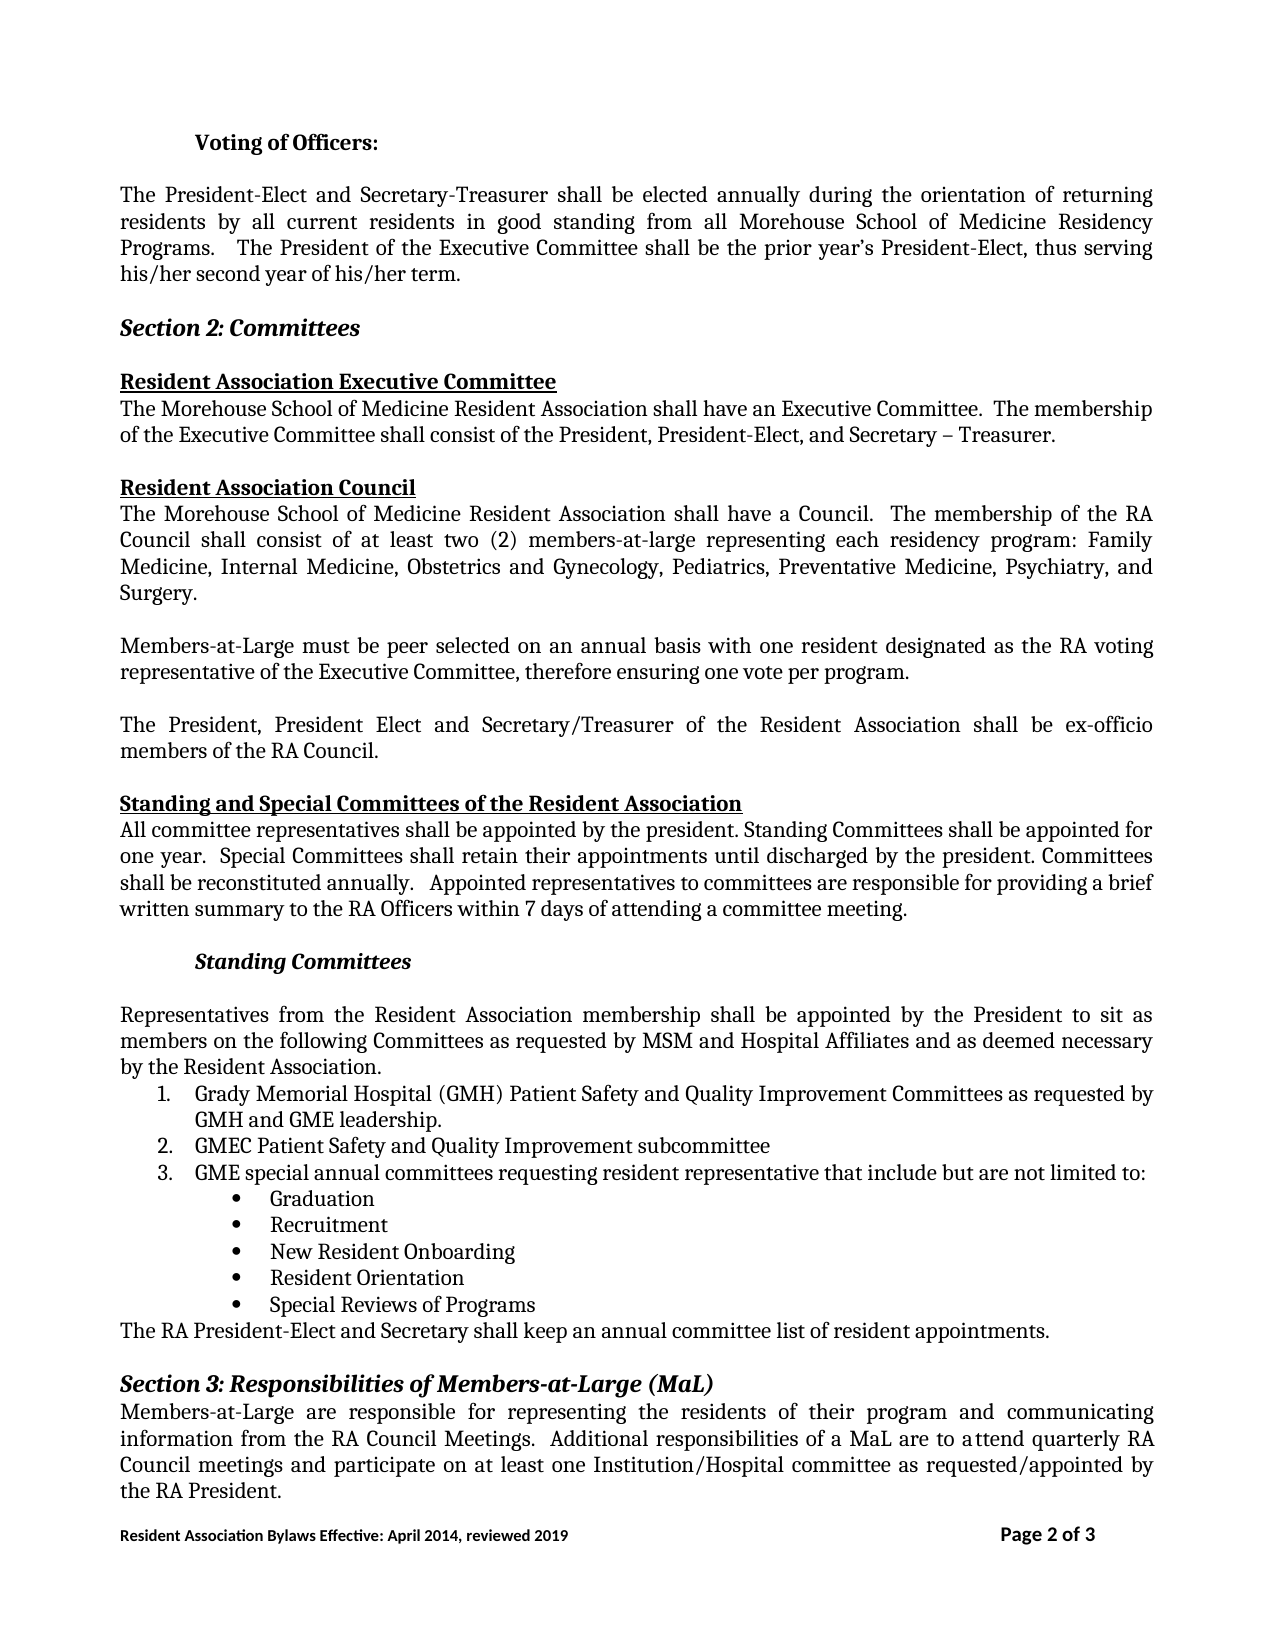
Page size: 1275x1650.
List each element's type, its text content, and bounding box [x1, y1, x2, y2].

text Standing and Special Committees of the Resident Association [120, 791, 1155, 817]
list Recruitment [232, 1212, 1155, 1239]
text The President-Elect and Secretary-Treasurer shall be elected annually during the orientation of returning residents by all current residents in good standing from all Morehouse School of Medicine Residency Programs. The President of the Executive Committee shall be the prior year’s President-Elect, thus serving his/her second year of his/her term. [120, 182, 1155, 287]
list GMEC Patient Safety and Quality Improvement subcommittee [157, 1133, 1155, 1159]
list Graduation [232, 1186, 1155, 1212]
text The RA President-Elect and Secretary shall keep an annual committee list of resident appointments. [120, 1318, 1155, 1344]
text Standing Committees [120, 949, 1155, 975]
text Resident Association Council [120, 474, 1155, 501]
list New Resident Onboarding [232, 1239, 1155, 1265]
text All committee representatives shall be appointed by the president. Standing Committees shall be appointed for one year. Special Committees shall retain their appointments until discharged by the president. Committees shall be reconstituted annually. Appointed representatives to committees are responsible for providing a brief written summary to the RA Officers within 7 days of attending a committee meeting. [120, 817, 1155, 922]
text The President, President Elect and Secretary/Treasurer of the Resident Association shall be ex-officio members of the RA Council. [120, 712, 1155, 764]
text Representatives from the Resident Association membership shall be appointed by the President to sit as members on the following Committees as requested by MSM and Hospital Affiliates and as deemed necessary by the Resident Association. [120, 1001, 1155, 1081]
list Resident Orientation [232, 1265, 1155, 1291]
list Special Reviews of Programs [232, 1291, 1155, 1318]
text The Morehouse School of Medicine Resident Association shall have a Council. The membership of the RA Council shall consist of at least two (2) members-at-large representing each residency program: Family Medicine, Internal Medicine, Obstetrics and Gynecology, Pediatrics, Preventative Medicine, Psychiatry, and Surgery. [120, 501, 1155, 606]
text The Morehouse School of Medicine Resident Association shall have an Executive Committee. The membership of the Executive Committee shall consist of the President, President-Elect, and Secretary – Treasurer. [120, 395, 1155, 448]
text Voting of Officers: [120, 129, 1155, 156]
text Section 2: Committees [120, 314, 1155, 343]
list GME special annual committees requesting resident representative that include but are not limited to: [157, 1159, 1155, 1186]
text Resident Association Executive Committee [120, 369, 1155, 395]
list Grady Memorial Hospital (GMH) Patient Safety and Quality Improvement Committees as requested by GMH and GME leadership. [157, 1081, 1155, 1133]
text Section 3: Responsibilities of Members-at-Large (MaL) [120, 1370, 1155, 1399]
text Members-at-Large are responsible for representing the residents of their program and communicating information from the RA Council Meetings. Additional responsibilities of a MaL are to attend quarterly RA Council meetings and participate on at least one Institution/Hospital committee as requested/appointed by the RA President. [120, 1399, 1155, 1504]
text Members-at-Large must be peer selected on an annual basis with one resident designated as the RA voting representative of the Executive Committee, therefore ensuring one vote per program. [120, 632, 1155, 685]
